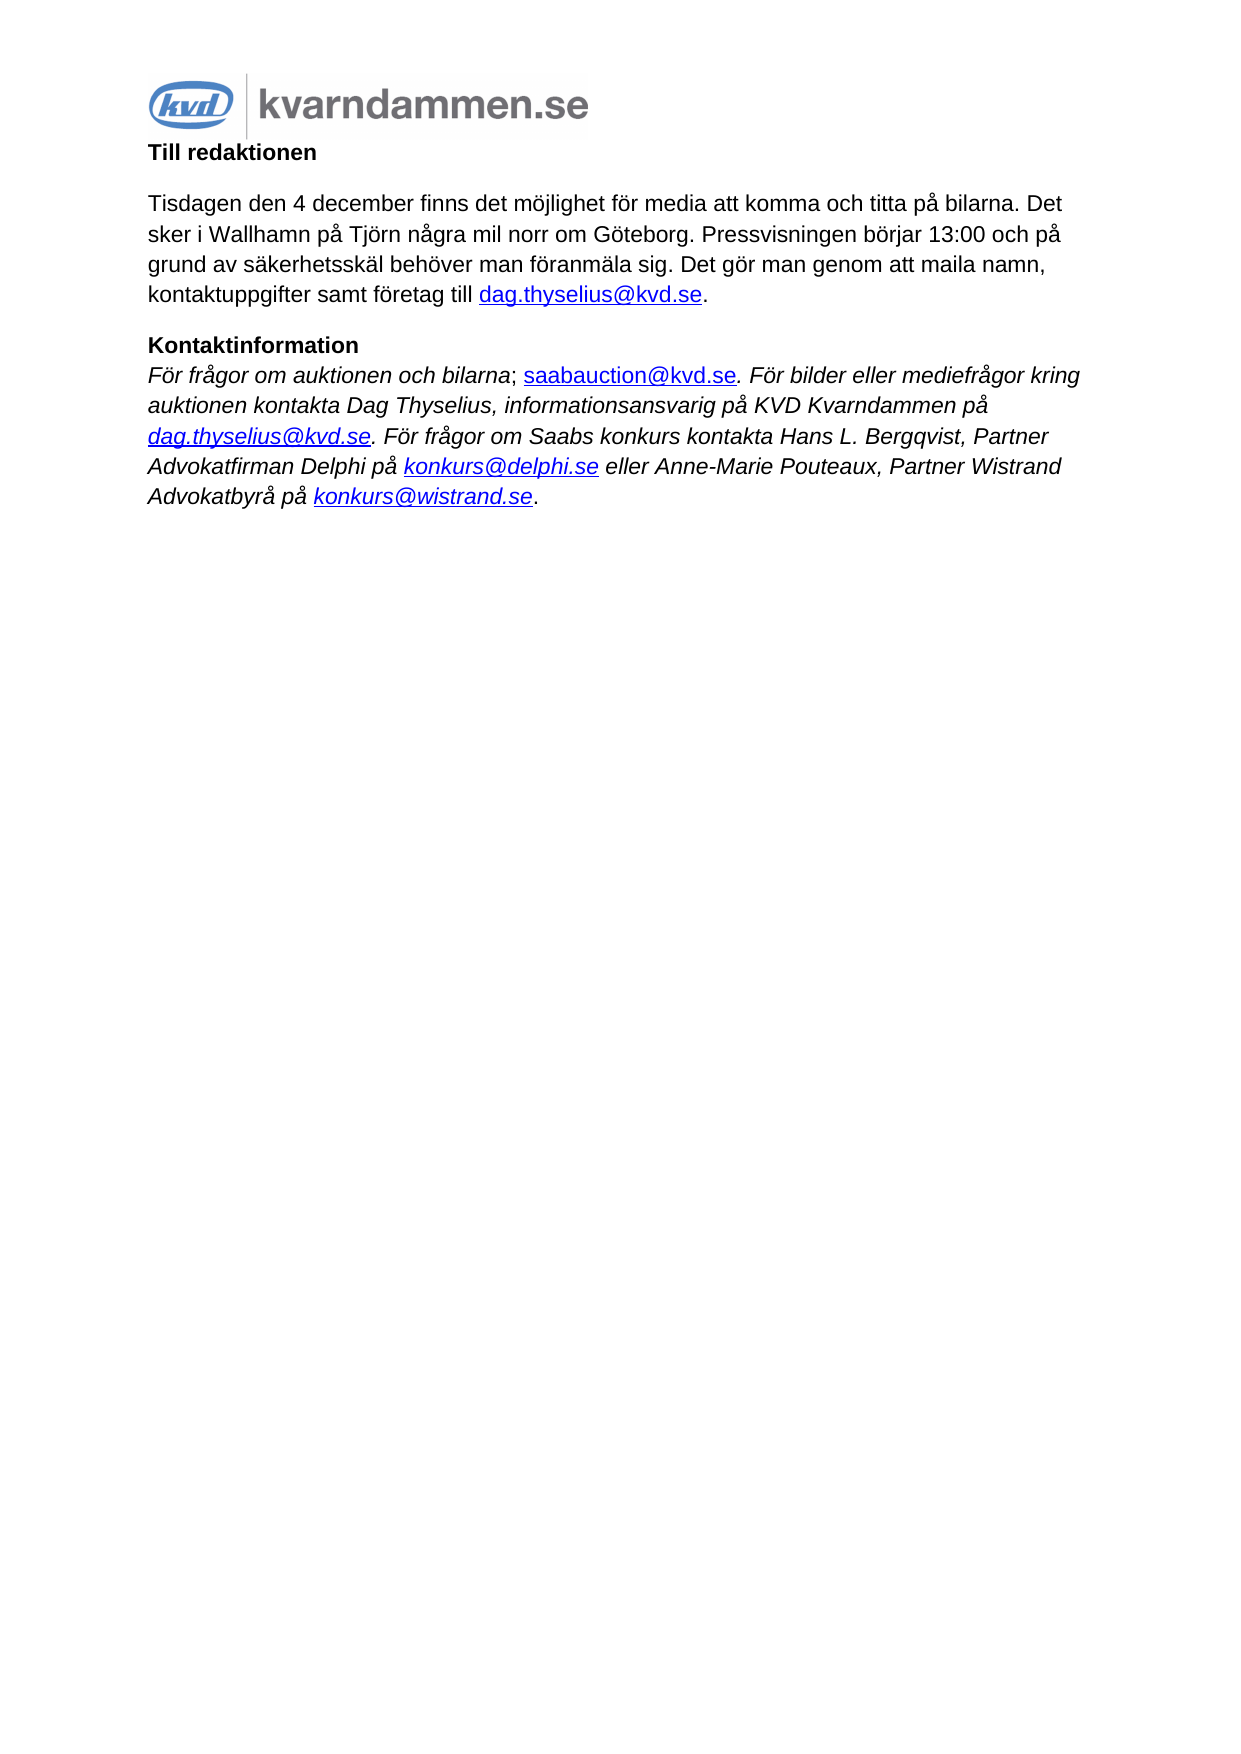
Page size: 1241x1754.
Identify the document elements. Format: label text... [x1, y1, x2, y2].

text Till redaktionen [148, 139, 1093, 166]
text Tisdagen den 4 december finns det möjlighet för media att komma och titta på bilarna. Det sker i Wallhamn på Tjörn några mil norr om Göteborg. Pressvisningen börjar 13:00 och på grund av säkerhetsskäl behöver man föranmäla sig. Det gör man genom att maila namn, kontaktuppgifter samt företag till dag.thyselius@kvd.se. [148, 190, 1093, 307]
picture [147, 73, 589, 140]
text Kontaktinformation För frågor om auktionen och bilarna; saabauction@kvd.se. För bilder eller mediefrågor kring auktionen kontakta Dag Thyselius, informationsansvarig på KVD Kvarndammen på dag.thyselius@kvd.se. För frågor om Saabs konkurs kontakta Hans L. Bergqvist, Partner Advokatfirman Delphi på konkurs@delphi.se eller Anne-Marie Pouteaux, Partner Wistrand Advokatbyrå på konkurs@wistrand.se. [148, 332, 1093, 509]
